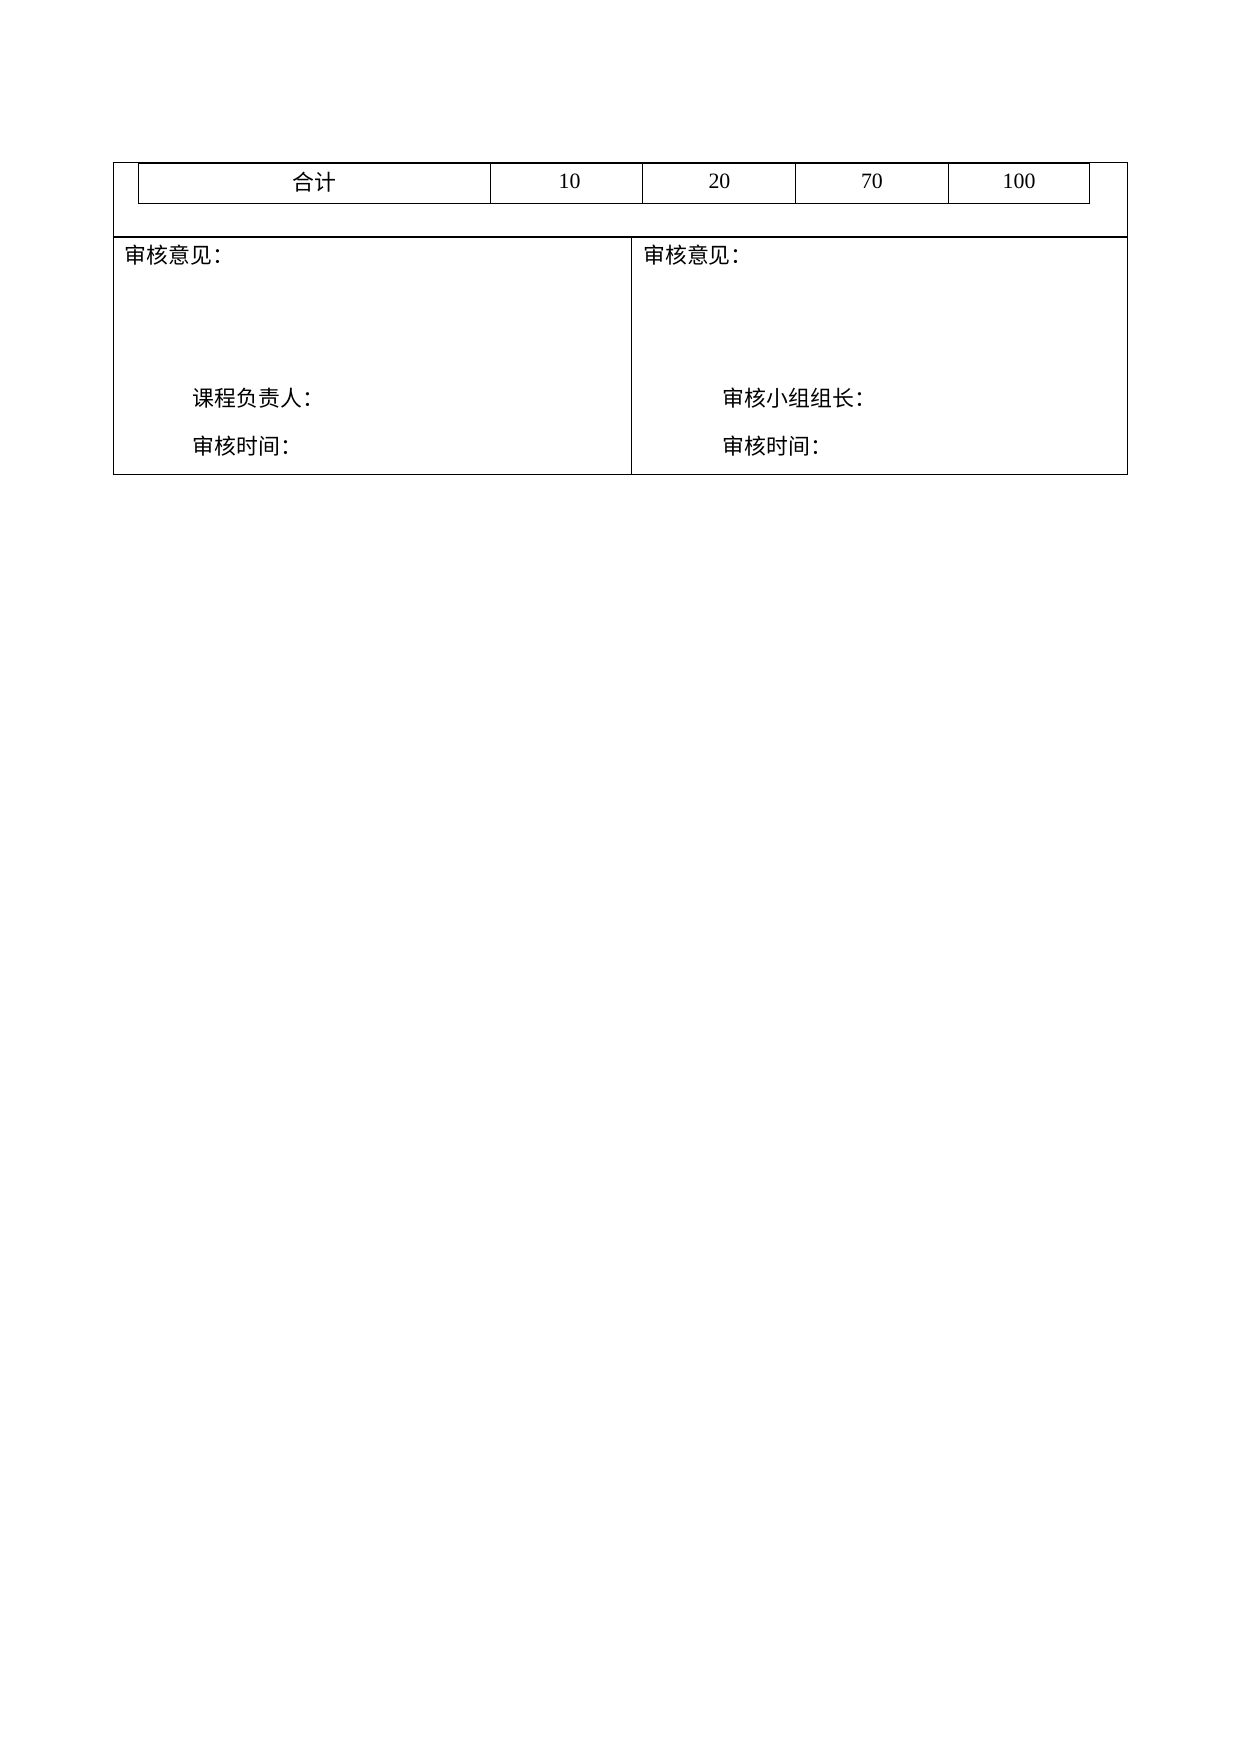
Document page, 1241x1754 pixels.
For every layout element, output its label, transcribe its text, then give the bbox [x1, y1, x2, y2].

table_cell 审核意见： 课程负责人： 审核时间： [114, 238, 631, 474]
table_cell 审核意见： 审核小组组长： 审核时间： [632, 238, 1127, 474]
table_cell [114, 163, 1127, 236]
